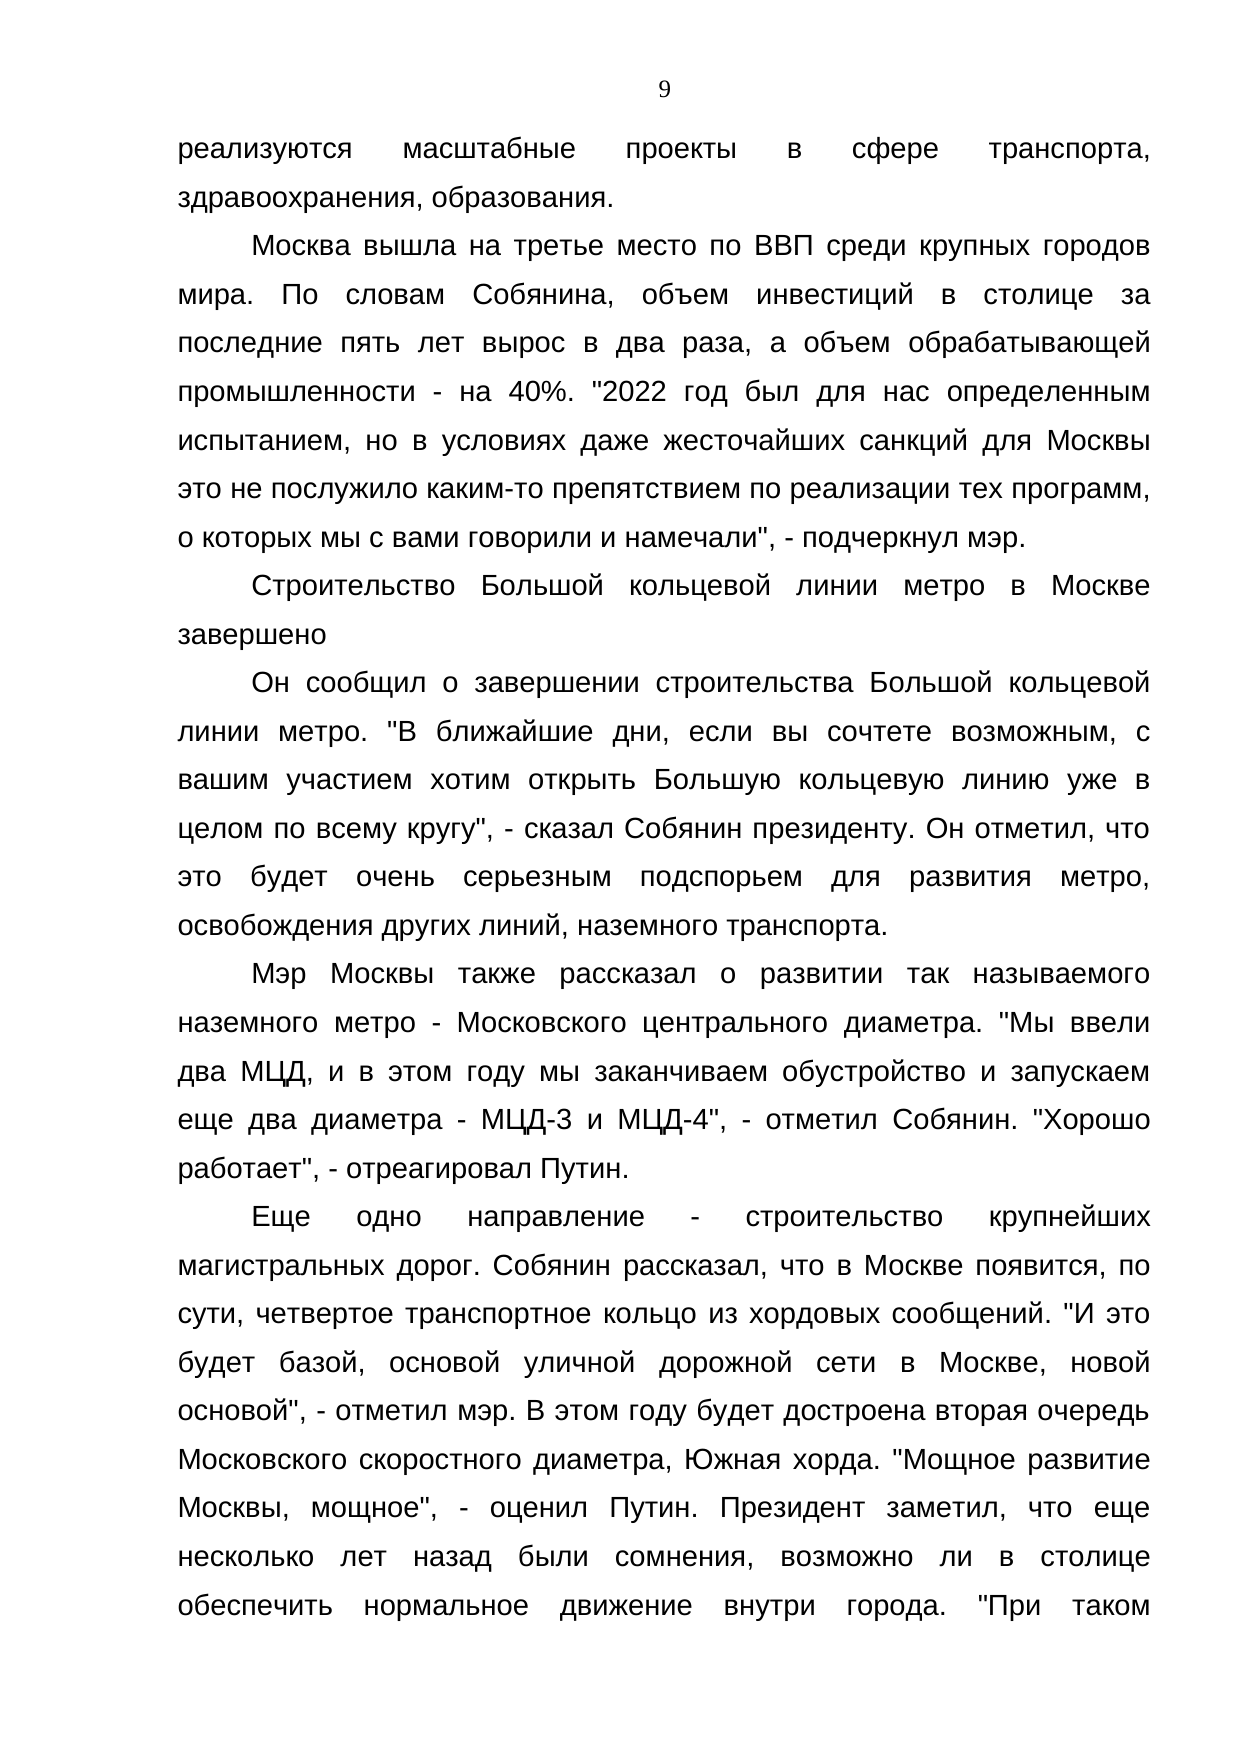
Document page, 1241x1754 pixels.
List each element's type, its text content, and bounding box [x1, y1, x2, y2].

text Он сообщил о завершении строительства Большой кольцевой линии метро. "В ближайшие дни, если вы сочтете возможным, с вашим участием хотим открыть Большую кольцевую линию уже в целом по всему кругу", - сказал Собянин президенту. Он отметил, что это будет очень серьезным подспорьем для развития метро, освобождения других линий, наземного транспорта. [177, 665, 1152, 941]
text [177, 1199, 1152, 1621]
text Мэр Москвы также рассказал о развитии так называемого наземного метро - Московского центрального диаметра. "Мы ввели два МЦД, и в этом году мы заканчиваем обустройство и запускаем еще два диаметра - МЦД-3 и МЦД-4", - отметил Собянин. "Хорошо работает", - отреагировал Путин. [177, 956, 1152, 1184]
text Москва вышла на третье место по ВВП среди крупных городов мира. По словам Собянина, объем инвестиций в столице за последние пять лет вырос в два раза, а объем обрабатывающей промышленности - на 40%. "2022 год был для нас определенным испытанием, но в условиях даже жесточайших санкций для Москвы это не послужило каким-то препятствием по реализации тех программ, о которых мы с вами говорили и намечали", - подчеркнул мэр. [177, 228, 1152, 553]
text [177, 131, 1152, 213]
text Строительство Большой кольцевой линии метро в Москве завершено [177, 568, 1152, 650]
